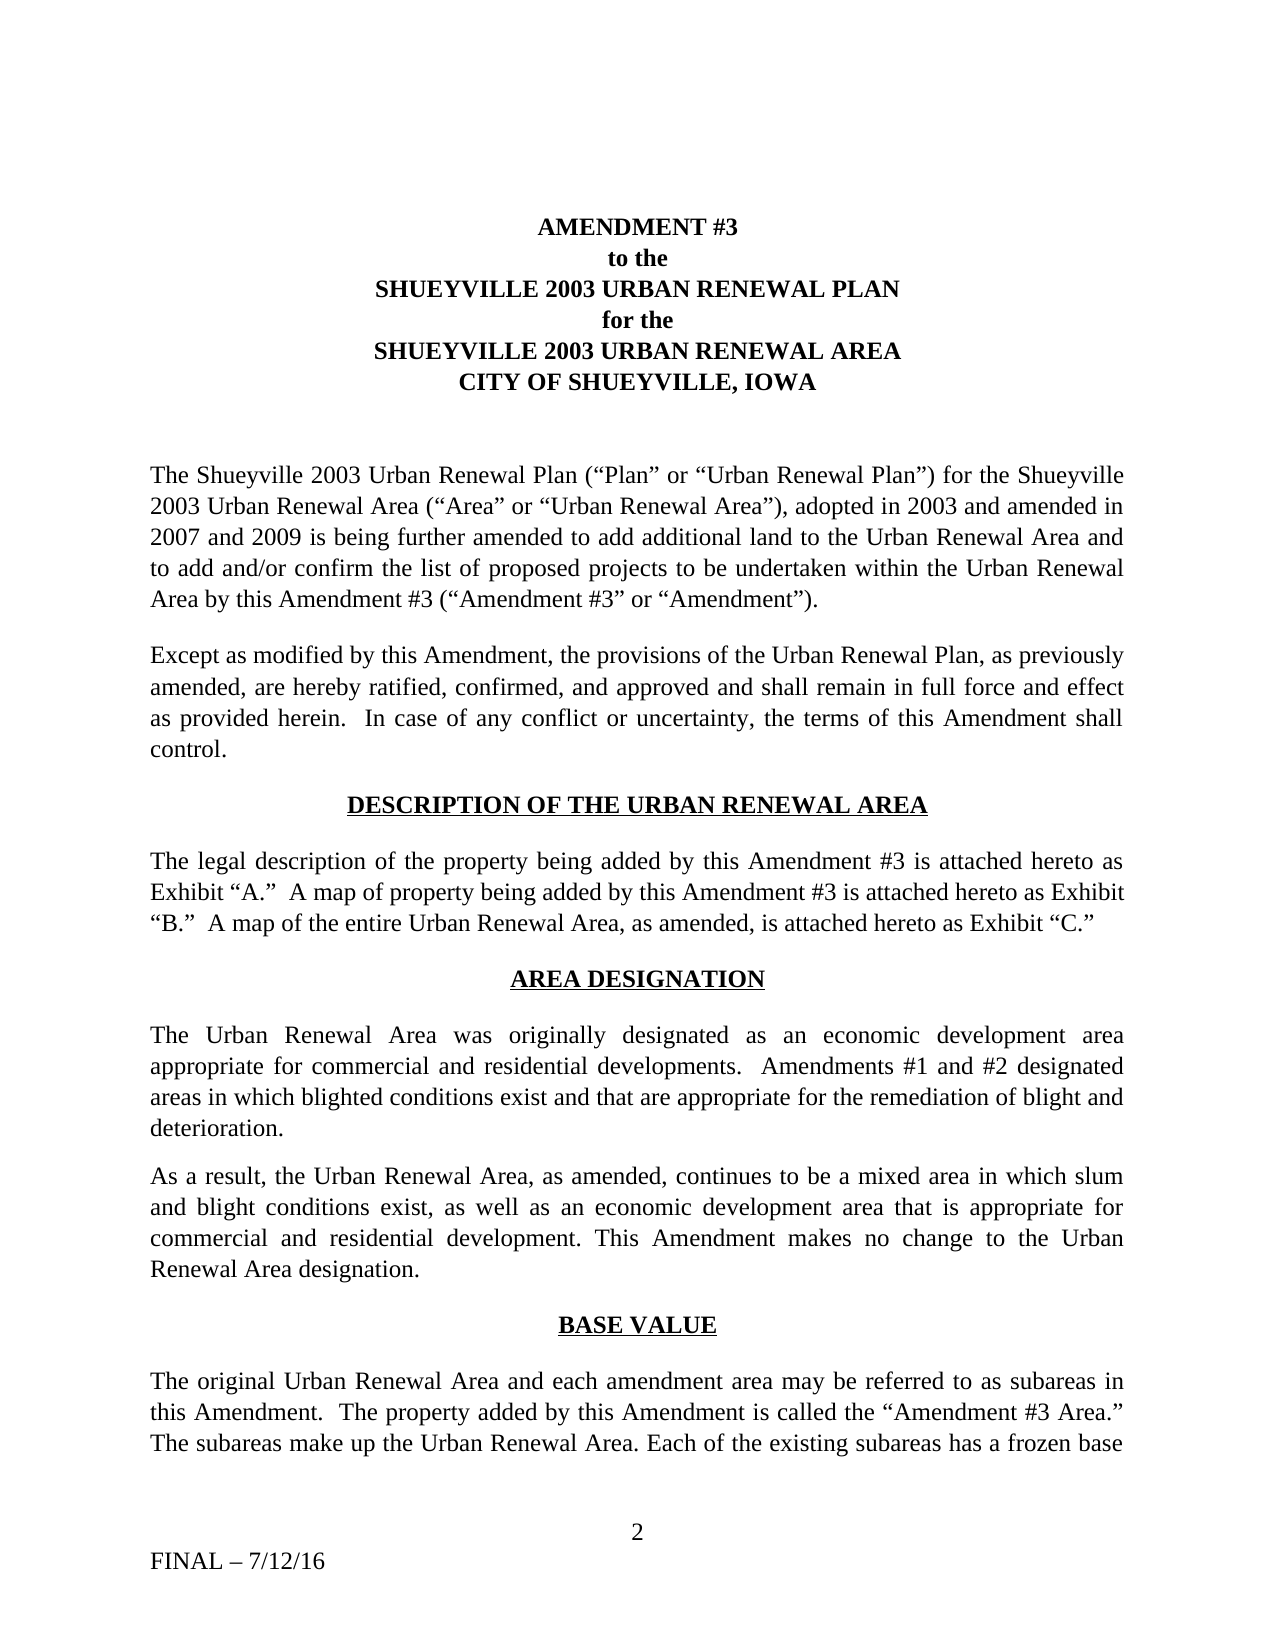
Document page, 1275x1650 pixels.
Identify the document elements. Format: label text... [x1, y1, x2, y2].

text The Shueyville 2003 Urban Renewal Plan (“Plan” or “Urban Renewal Plan”) for the Shueyville 2003 Urban Renewal Area (“Area” or “Urban Renewal Area”), adopted in 2003 and amended in 2007 and 2009 is being further amended to add additional land to the Urban Renewal Area and to add and/or confirm the list of proposed projects to be undertaken within the Urban Renewal Area by this Amendment #3 (“Amendment #3” or “Amendment”). [150, 460, 1125, 613]
text The legal description of the property being added by this Amendment #3 is attached hereto as Exhibit “A.” A map of property being added by this Amendment #3 is attached hereto as Exhibit “B.” A map of the entire Urban Renewal Area, as amended, is attached hereto as Exhibit “C.” [150, 846, 1125, 937]
text SHUEYVILLE 2003 URBAN RENEWAL PLAN [150, 274, 1125, 303]
text BASE VALUE [150, 1310, 1125, 1339]
text CITY OF SHUEYVILLE, IOWA [150, 367, 1125, 396]
text SHUEYVILLE 2003 URBAN RENEWAL AREA [150, 336, 1125, 365]
text to the [150, 243, 1125, 272]
text DESCRIPTION OF THE URBAN RENEWAL AREA [150, 790, 1125, 818]
text The Urban Renewal Area was originally designated as an economic development area appropriate for commercial and residential developments. Amendments #1 and #2 designated areas in which blighted conditions exist and that are appropriate for the remediation of blight and deterioration. [150, 1020, 1125, 1142]
text AREA DESIGNATION [150, 964, 1125, 993]
text As a result, the Urban Renewal Area, as amended, continues to be a mixed area in which slum and blight conditions exist, as well as an economic development area that is appropriate for commercial and residential development. This Amendment makes no change to the Urban Renewal Area designation. [150, 1161, 1125, 1283]
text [150, 1366, 1125, 1457]
text AMENDMENT #3 [150, 212, 1125, 241]
text for the [150, 305, 1125, 334]
text Except as modified by this Amendment, the provisions of the Urban Renewal Plan, as previously amended, are hereby ratified, confirmed, and approved and shall remain in full force and effect as provided herein. In case of any conflict or uncertainty, the terms of this Amendment shall control. [150, 641, 1125, 762]
